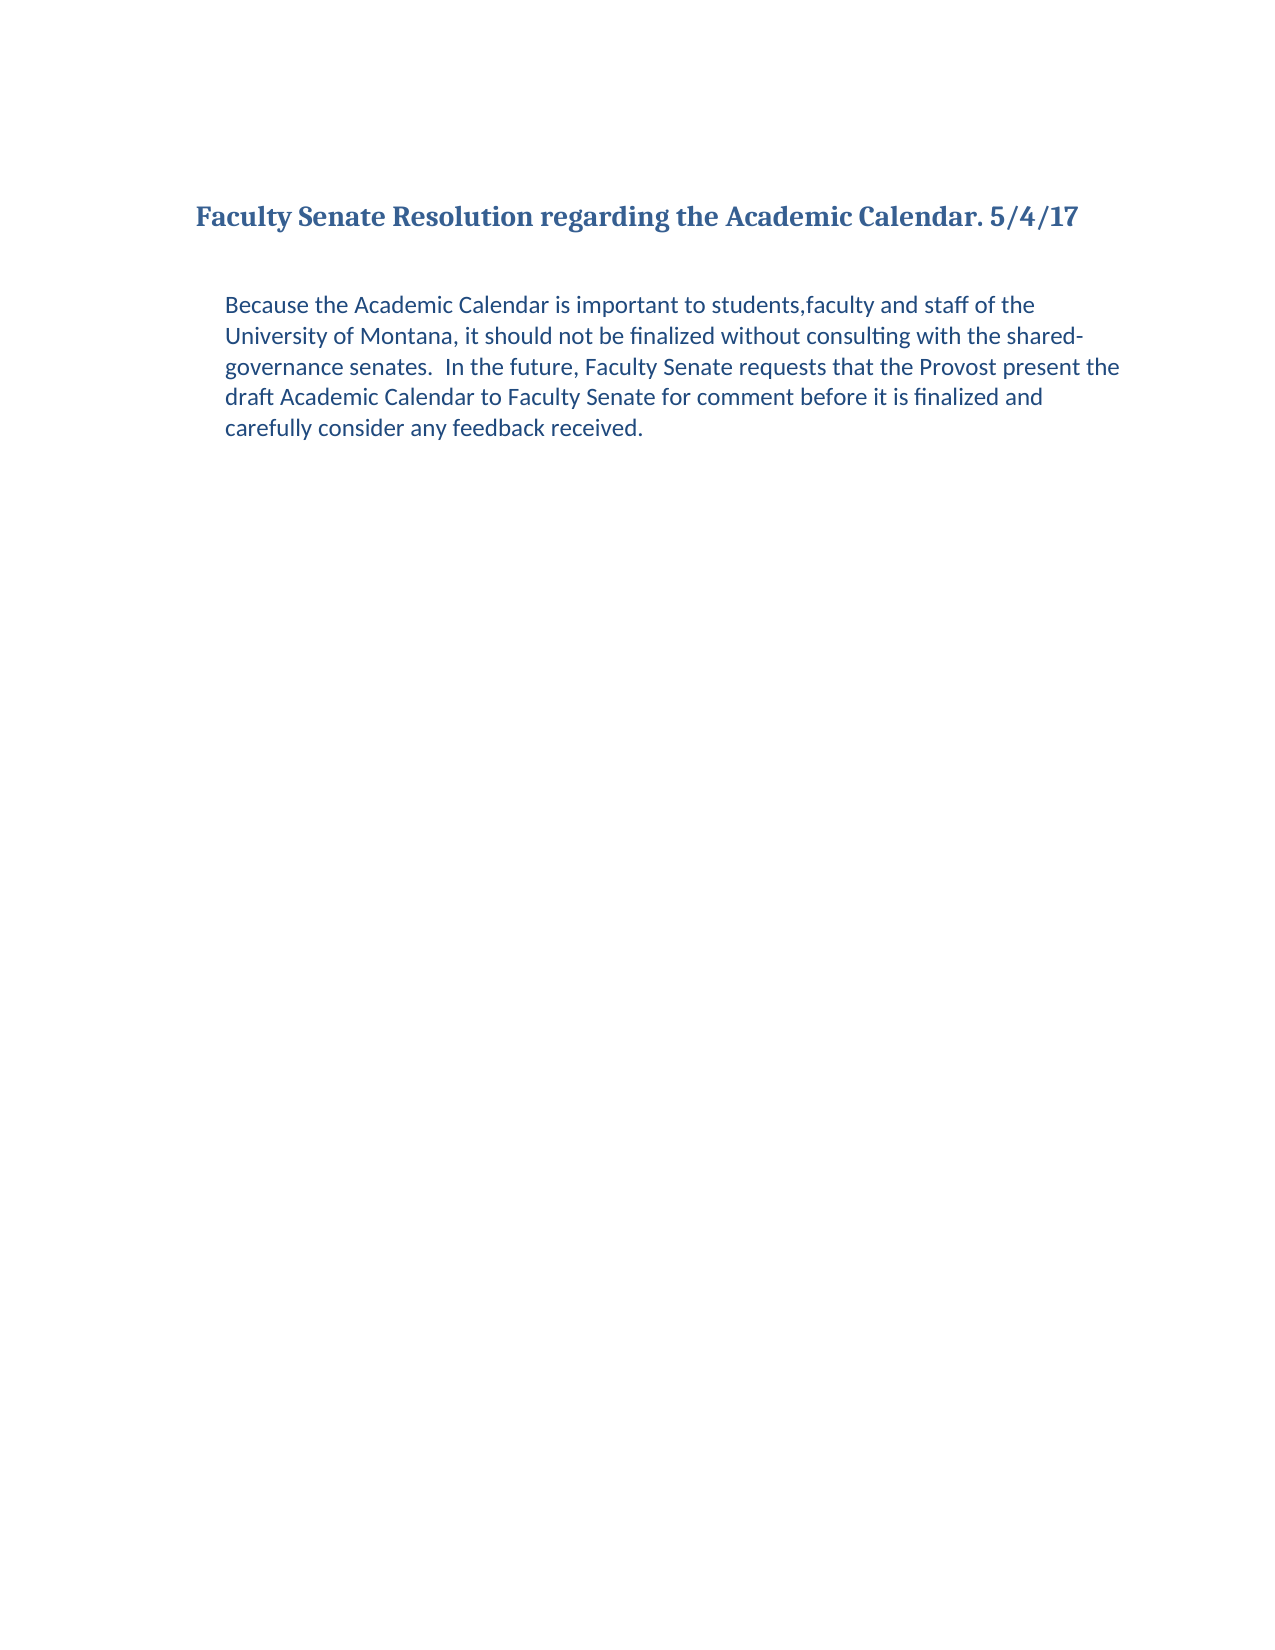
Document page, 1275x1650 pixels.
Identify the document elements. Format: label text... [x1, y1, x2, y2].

text Because the Academic Calendar is important to students,faculty and staff of the University of Montana, it should not be finalized without consulting with the shared-governance senates. In the future, Faculty Senate requests that the Provost present the draft Academic Calendar to Faculty Senate for comment before it is finalized and carefully consider any feedback received. [225, 289, 1125, 442]
subtitle Faculty Senate Resolution regarding the Academic Calendar. 5/4/17 [150, 200, 1125, 233]
